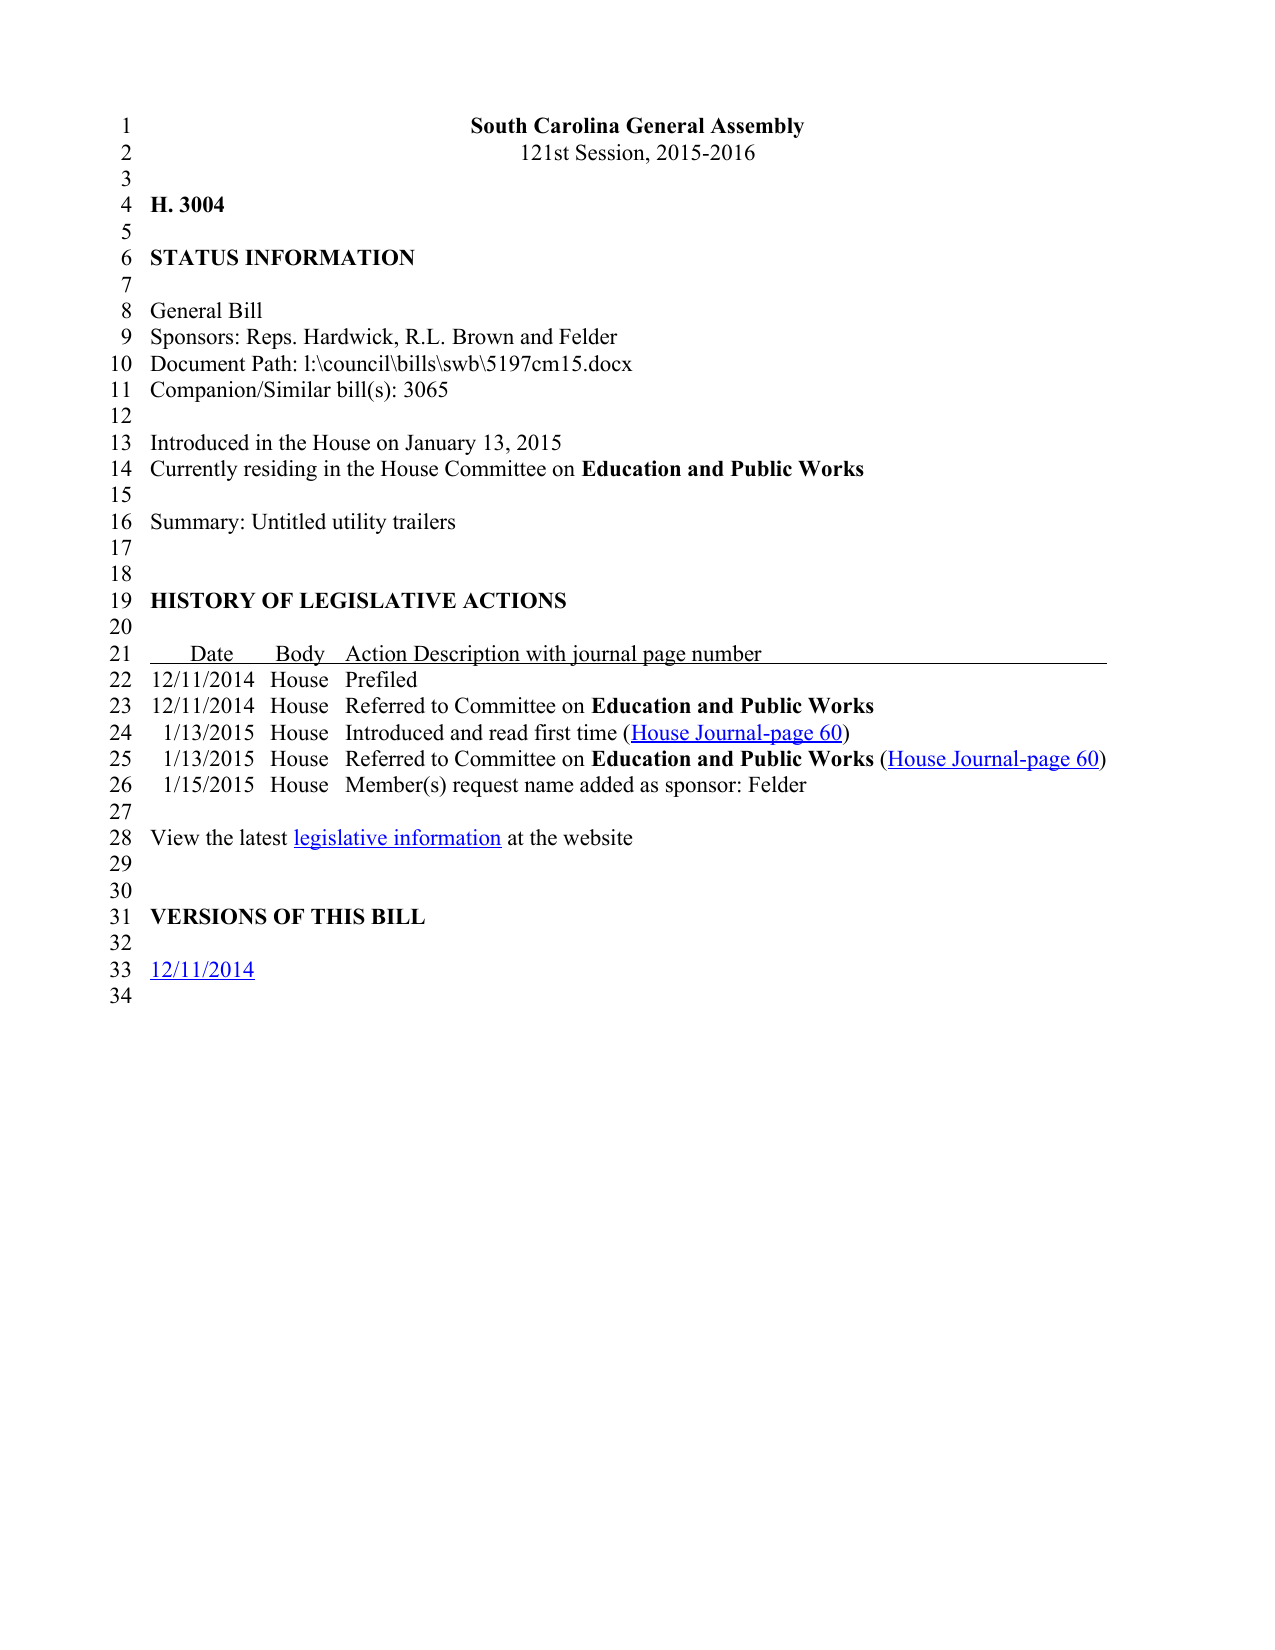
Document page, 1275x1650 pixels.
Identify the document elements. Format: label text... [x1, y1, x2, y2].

text Companion/Similar bill(s): 3065 [150, 376, 1125, 402]
text Introduced in the House on January 13, 2015 [150, 429, 1125, 455]
text 121st Session, 2015-2016 [150, 139, 1125, 165]
text STATUS INFORMATION [150, 244, 1125, 271]
text General Bill [150, 297, 1125, 323]
text 12/11/2014 House Prefiled [150, 666, 1125, 692]
text 1/15/2015 House Member(s) request name added as sponsor: Felder [150, 771, 1125, 798]
text Document Path: l:\council\bills\swb\5197cm15.docx [150, 350, 1125, 376]
text H. 3004 [150, 192, 1125, 218]
text South Carolina General Assembly [150, 112, 1125, 139]
text View the latest legislative information at the website [150, 824, 1125, 850]
text HISTORY OF LEGISLATIVE ACTIONS [150, 587, 1125, 613]
text Sponsors: Reps. Hardwick, R.L. Brown and Felder [150, 323, 1125, 350]
text 12/11/2014 [150, 956, 1125, 982]
text Currently residing in the House Committee on Education and Public Works [150, 455, 1125, 481]
text VERSIONS OF THIS BILL [150, 903, 1125, 929]
text 12/11/2014 House Referred to Committee on Education and Public Works [150, 692, 1125, 719]
text 1/13/2015 House Introduced and read first time (House Journal-page 60) [150, 719, 1125, 745]
text Summary: Untitled utility trailers [150, 508, 1125, 534]
text Date Body Action Description with journal page number [150, 639, 1125, 666]
text 1/13/2015 House Referred to Committee on Education and Public Works (House Journal-page 60) [150, 745, 1125, 771]
